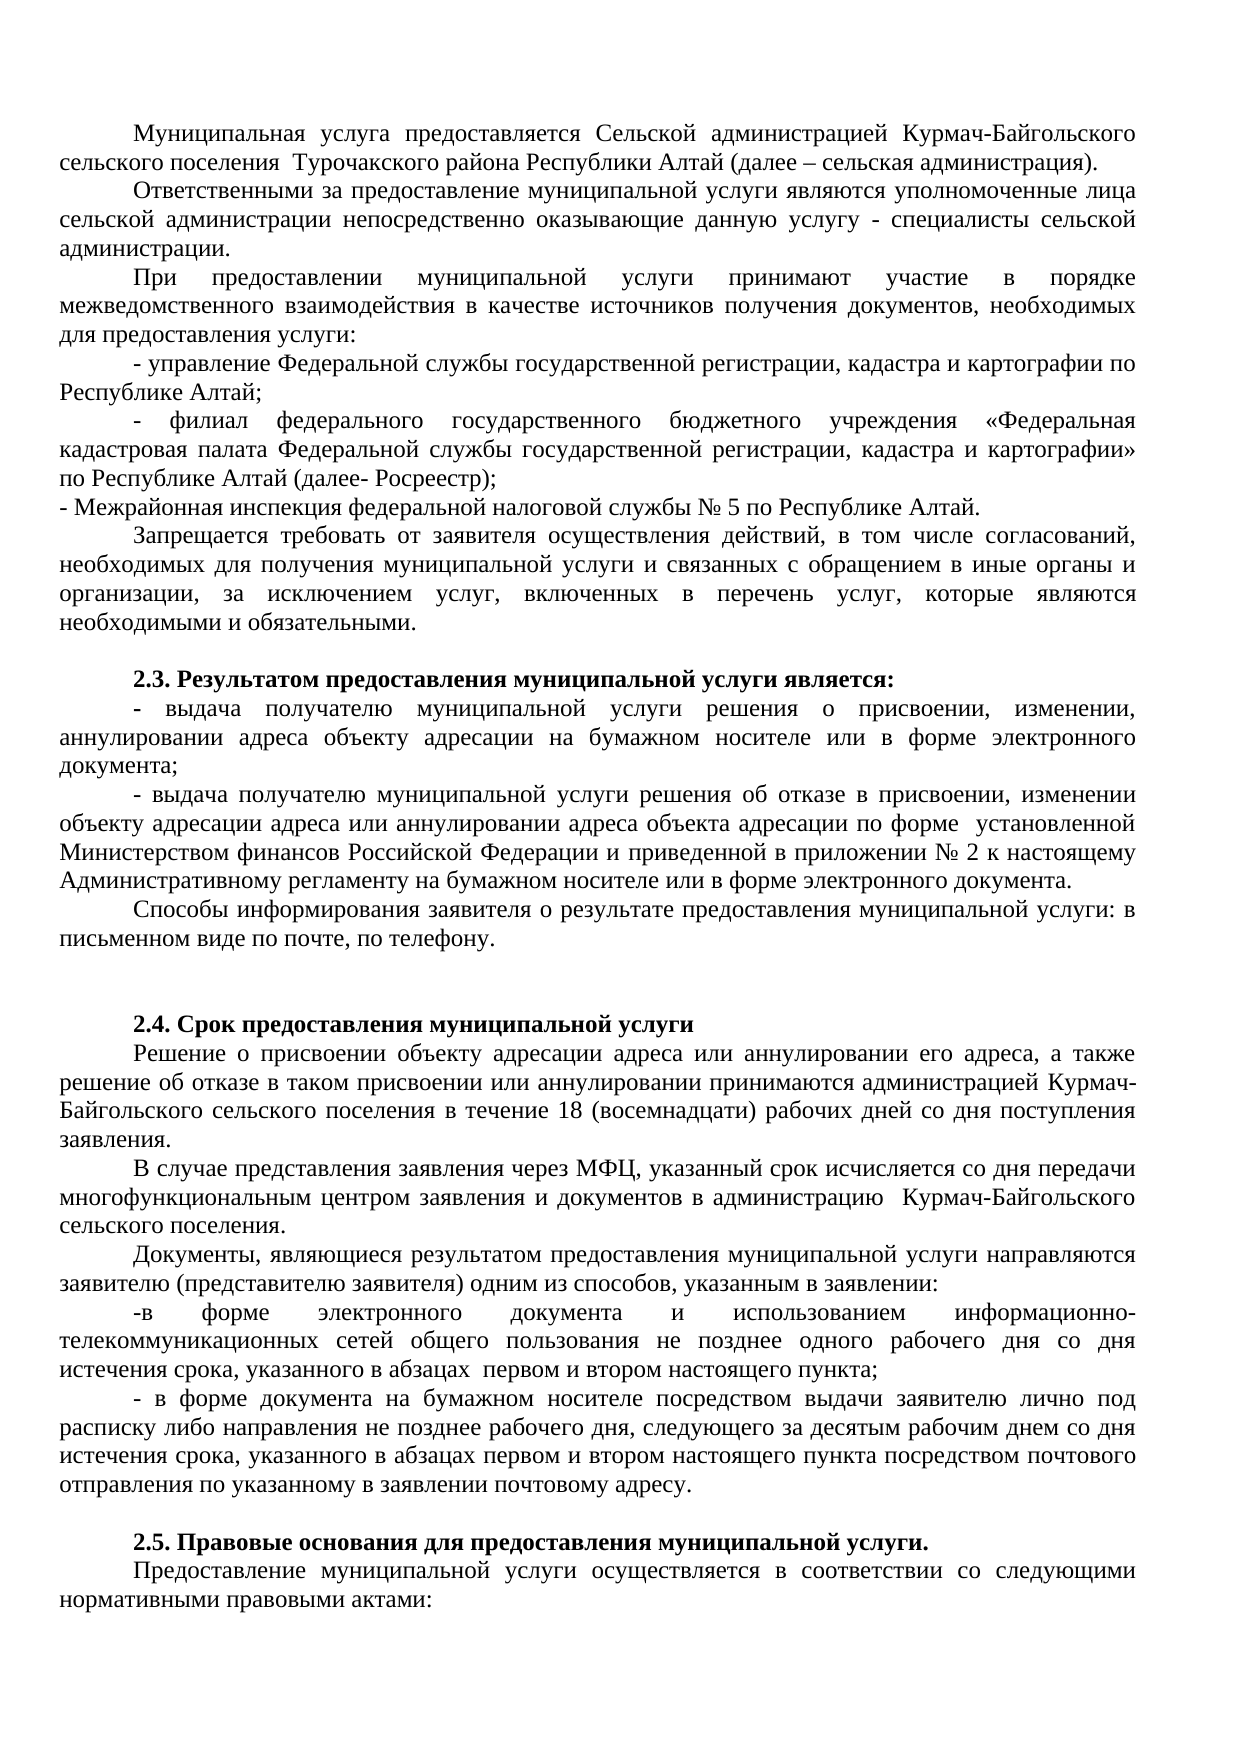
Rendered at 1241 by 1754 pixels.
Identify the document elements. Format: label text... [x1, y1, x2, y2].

text Способы информирования заявителя о результате предоставления муниципальной услуги: в письменном виде по почте, по телефону. [59, 894, 1137, 952]
text - управление Федеральной службы государственной регистрации, кадастра и картографии по Республике Алтай; [59, 348, 1137, 406]
text Предоставление муниципальной услуги осуществляется в соответствии со следующими нормативными правовыми актами: [59, 1556, 1137, 1613]
text -в форме электронного документа и использованием информационно- телекоммуникационных сетей общего пользования не позднее одного рабочего дня со дня истечения срока, указанного в абзацах первом и втором настоящего пункта; [59, 1297, 1137, 1383]
text Документы, являющиеся результатом предоставления муниципальной услуги направляются заявителю (представителю заявителя) одним из способов, указанным в заявлении: [59, 1239, 1137, 1297]
text В случае представления заявления через МФЦ, указанный срок исчисляется со дня передачи многофункциональным центром заявления и документов в администрацию Курмач-Байгольского сельского поселения. [59, 1153, 1137, 1239]
text - выдача получателю муниципальной услуги решения о присвоении, изменении, аннулировании адреса объекту адресации на бумажном носителе или в форме электронного документа; [59, 693, 1137, 779]
text Запрещается требовать от заявителя осуществления действий, в том числе согласований, необходимых для получения муниципальной услуги и связанных с обращением в иные органы и организации, за исключением услуг, включенных в перечень услуг, которые являются необходимыми и обязательными. [59, 521, 1137, 636]
text - филиал федерального государственного бюджетного учреждения «Федеральная кадастровая палата Федеральной службы государственной регистрации, кадастра и картографии» по Республике Алтай (далее- Росреестр); [59, 406, 1137, 492]
text При предоставлении муниципальной услуги принимают участие в порядке межведомственного взаимодействия в качестве источников получения документов, необходимых для предоставления услуги: [59, 262, 1137, 348]
text - в форме документа на бумажном носителе посредством выдачи заявителю лично под расписку либо направления не позднее рабочего дня, следующего за десятым рабочим днем со дня истечения срока, указанного в абзацах первом и втором настоящего пункта посредством почтового отправления по указанному в заявлении почтовому адресу. [59, 1383, 1137, 1498]
text 2.4. Срок предоставления муниципальной услуги [59, 1009, 1137, 1038]
text 2.5. Правовые основания для предоставления муниципальной услуги. [59, 1527, 1137, 1556]
text - выдача получателю муниципальной услуги решения об отказе в присвоении, изменении объекту адресации адреса или аннулировании адреса объекта адресации по форме установленной Министерством финансов Российской Федерации и приведенной в приложении № 2 к настоящему Административному регламенту на бумажном носителе или в форме электронного документа. [59, 779, 1137, 894]
text 2.3. Результатом предоставления муниципальной услуги является: [59, 664, 1137, 693]
text - Межрайонная инспекция федеральной налоговой службы № 5 по Республике Алтай. [59, 492, 1137, 521]
text Решение о присвоении объекту адресации адреса или аннулировании его адреса, а также решение об отказе в таком присвоении или аннулировании принимаются администрацией Курмач-Байгольского сельского поселения в течение 18 (восемнадцати) рабочих дней со дня поступления заявления. [59, 1038, 1137, 1153]
text Муниципальная услуга предоставляется Сельской администрацией Курмач-Байгольского сельского поселения Турочакского района Республики Алтай (далее – сельская администрация). [59, 118, 1137, 176]
text Ответственными за предоставление муниципальной услуги являются уполномоченные лица сельской администрации непосредственно оказывающие данную услугу - специалисты сельской администрации. [59, 176, 1137, 262]
